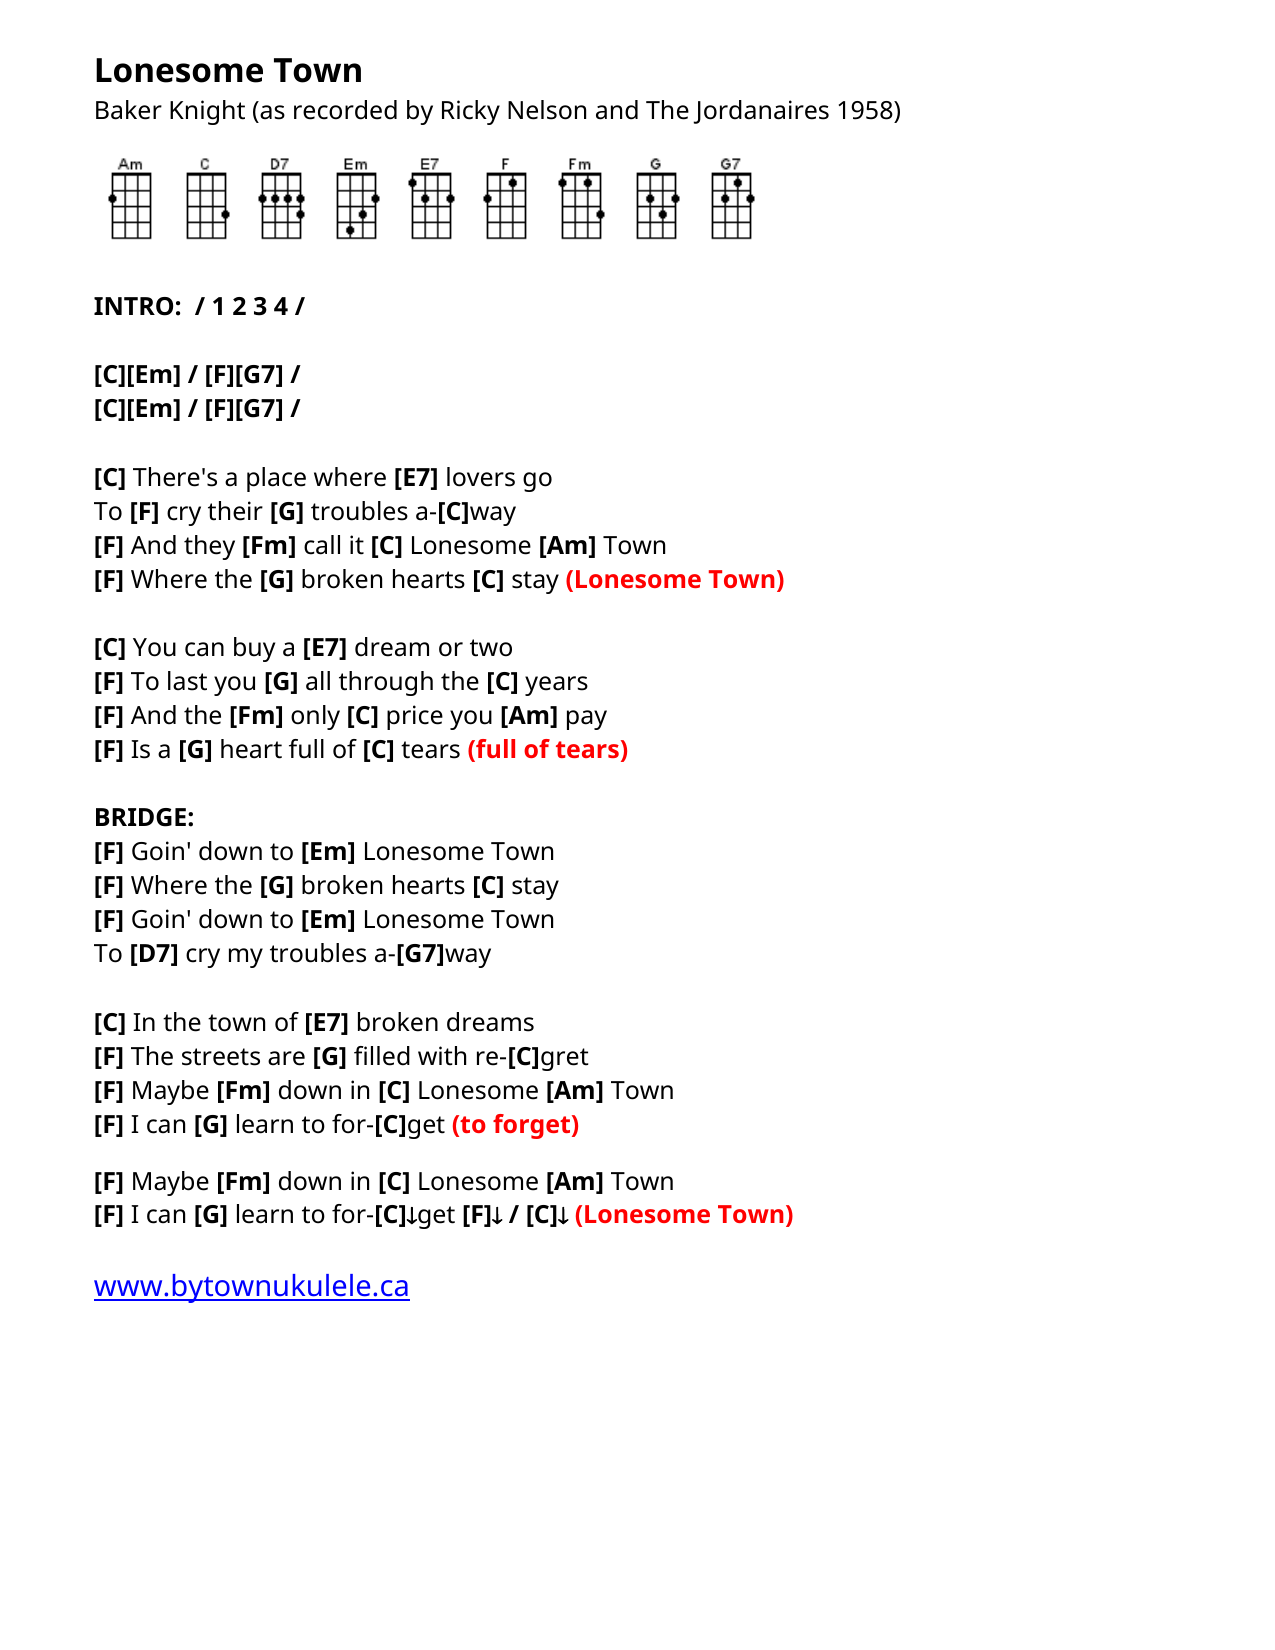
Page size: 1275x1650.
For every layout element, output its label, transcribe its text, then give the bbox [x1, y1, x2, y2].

subtitle Lonesome Town [94, 47, 1256, 92]
text [C][Em] / [F][G7] / [94, 391, 1256, 425]
text [F] I can [G] learn to for-[C]get (to forget) [94, 1106, 1256, 1140]
text BRIDGE: [94, 800, 1256, 834]
text [C] There's a place where [E7] lovers go [94, 459, 1256, 493]
text [F] Where the [G] broken hearts [C] stay (Lonesome Town) [94, 561, 1256, 595]
text [F] Maybe [Fm] down in [C] Lonesome [Am] Town [94, 1072, 1256, 1106]
text INTRO: / 1 2 3 4 / [94, 289, 1256, 323]
text [C] In the town of [E7] broken dreams [94, 1004, 1256, 1038]
text To [F] cry their [G] troubles a-[C]way [94, 493, 1256, 527]
text [F] The streets are [G] filled with re-[C]gret [94, 1038, 1256, 1072]
text [F] Is a [G] heart full of [C] tears (full of tears) [94, 732, 1256, 766]
text [F] And they [Fm] call it [C] Lonesome [Am] Town [94, 527, 1256, 561]
text [F] Goin' down to [Em] Lonesome Town [94, 834, 1256, 868]
picture [93, 154, 769, 255]
text [F] And the [Fm] only [C] price you [Am] pay [94, 698, 1256, 732]
text [C][Em] / [F][G7] / [94, 357, 1256, 391]
text [F] To last you [G] all through the [C] years [94, 663, 1256, 698]
text [F] Maybe [Fm] down in [C] Lonesome [Am] Town [94, 1163, 1256, 1197]
text [C] You can buy a [E7] dream or two [94, 629, 1256, 663]
text To [D7] cry my troubles a-[G7]way [94, 936, 1256, 970]
text www.bytownukulele.ca [94, 1265, 1256, 1305]
text [F] Goin' down to [Em] Lonesome Town [94, 902, 1256, 936]
text [F] I can [G] learn to for-[C]get [F] / [C] (Lonesome Town) [94, 1197, 1256, 1231]
text [F] Where the [G] broken hearts [C] stay [94, 868, 1256, 902]
text Baker Knight (as recorded by Ricky Nelson and The Jordanaires 1958) [94, 92, 1256, 126]
